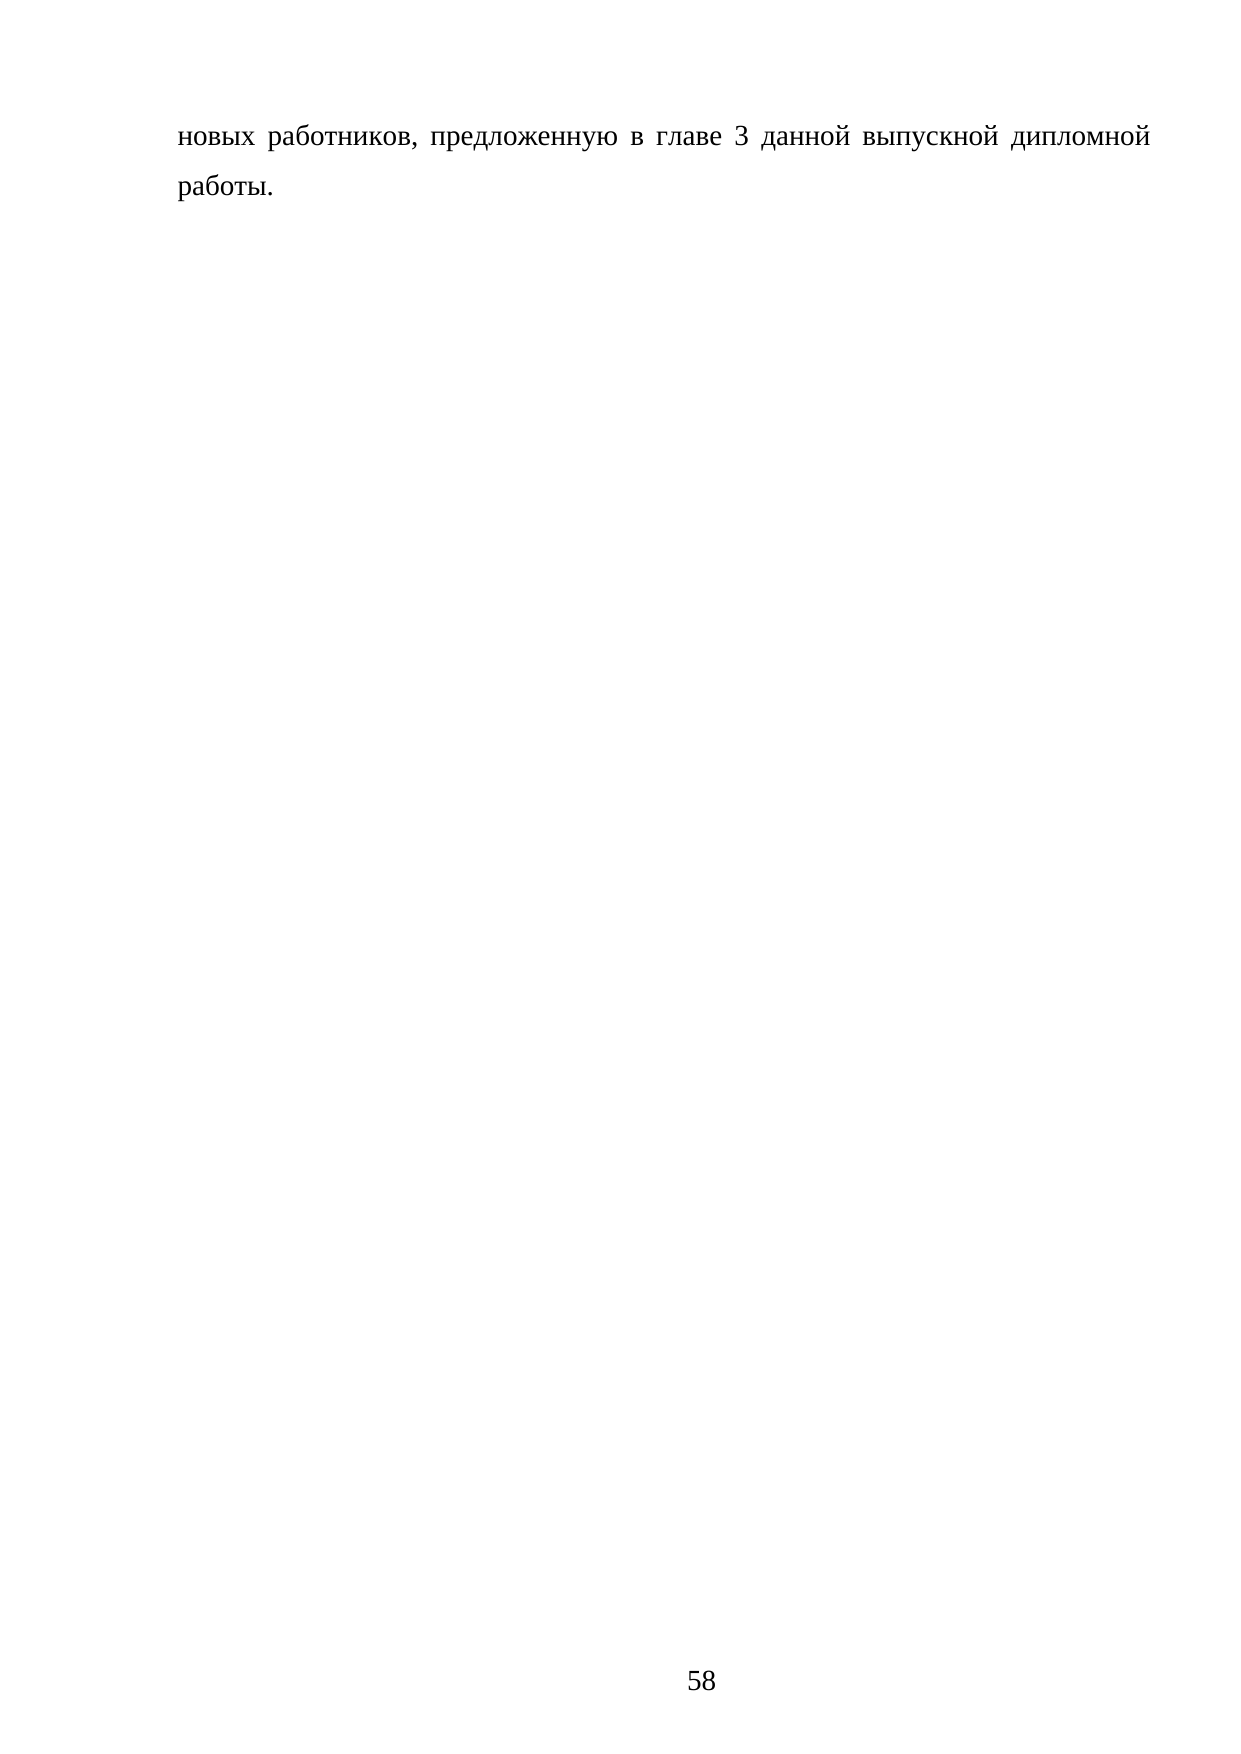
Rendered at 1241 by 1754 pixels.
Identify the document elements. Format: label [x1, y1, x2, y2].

text [177, 118, 1152, 202]
